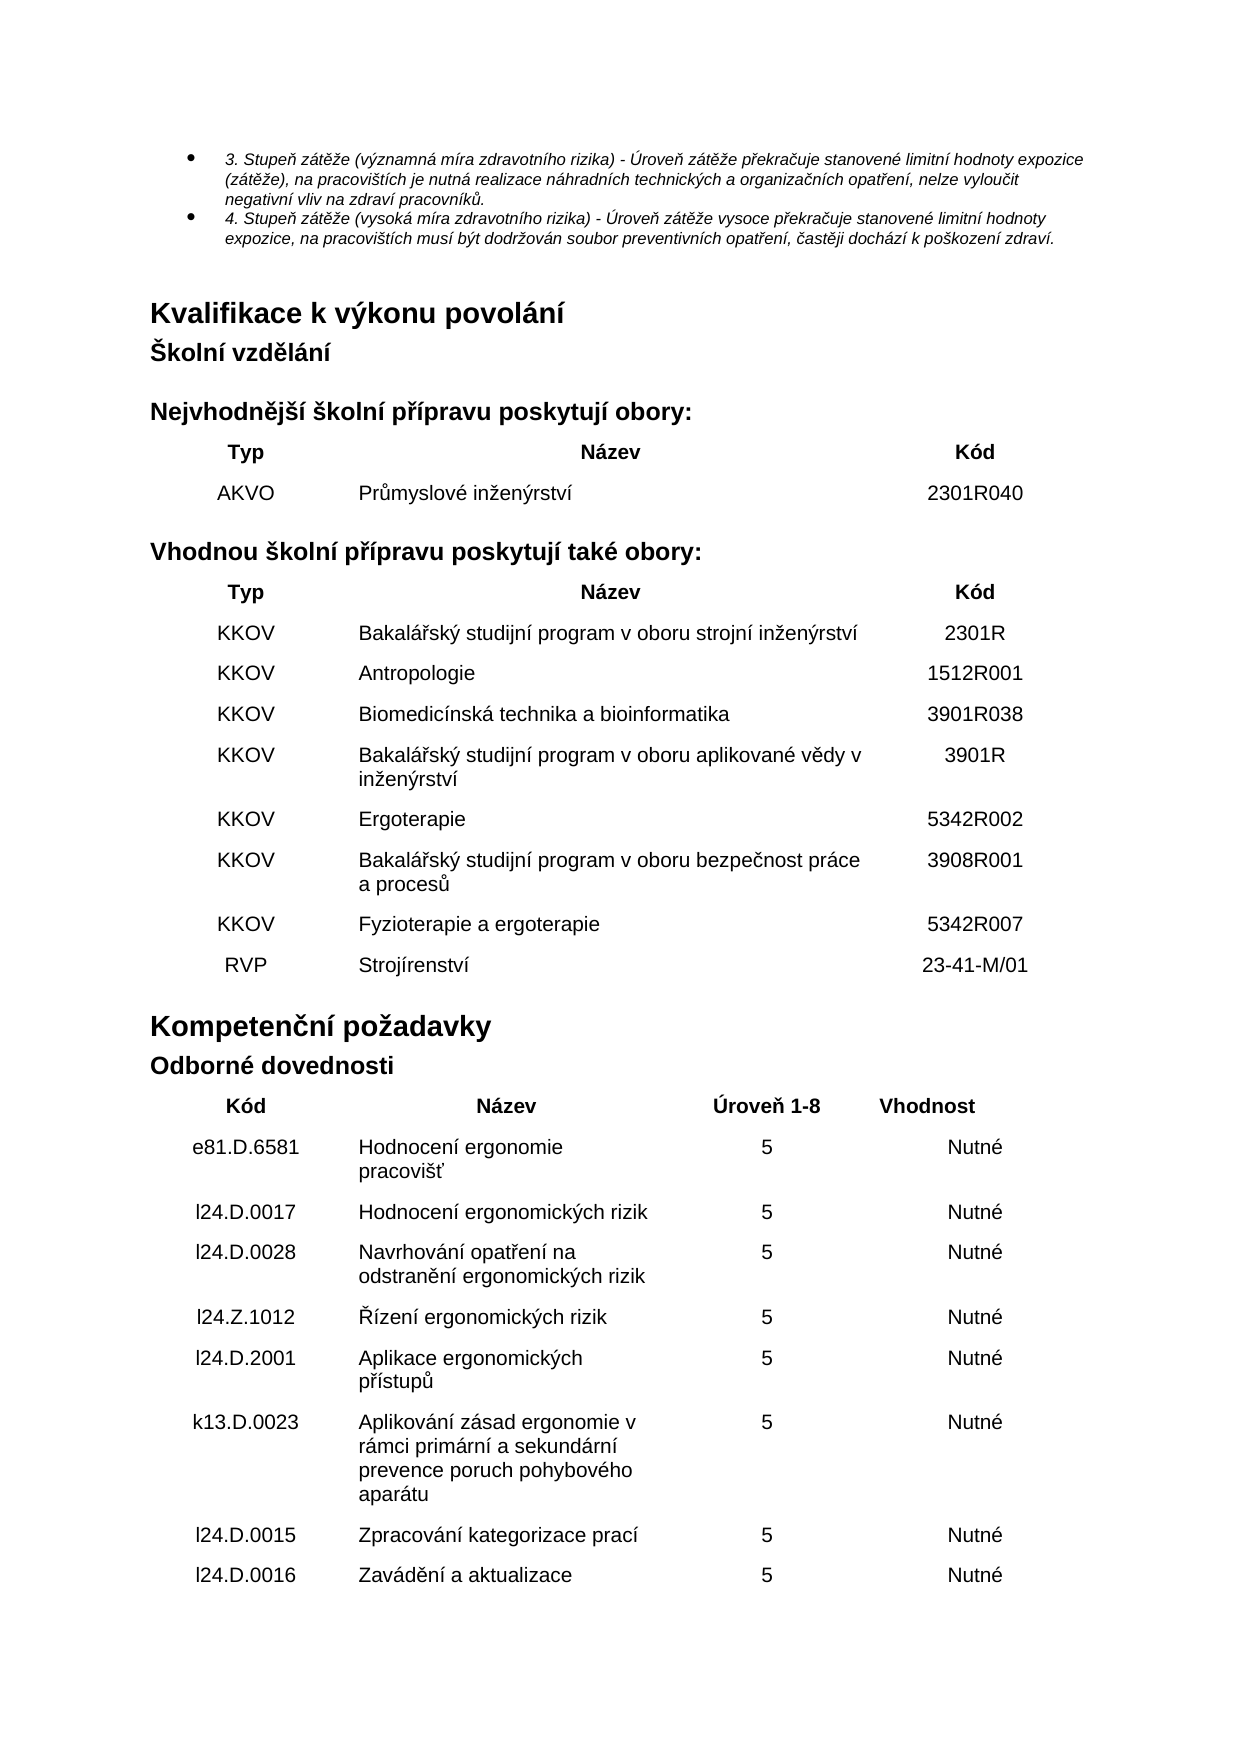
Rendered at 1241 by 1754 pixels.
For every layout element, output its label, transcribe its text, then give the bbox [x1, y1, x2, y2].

subtitle Odborné dovednosti [150, 1051, 1090, 1080]
table_header Název [350, 1086, 662, 1127]
list 3. Stupeň zátěže (významná míra zdravotního rizika) - Úroveň zátěže překračuje stanovené limitní hodnoty expozice (zátěže), na pracovištích je nutná realizace náhradních technických a organizačních opatření, nelze vyloučit negativní vliv na zdraví pracovníků. [187, 150, 1090, 208]
table_cell k13.D.0023 [142, 1402, 350, 1514]
table_header Název [350, 572, 871, 612]
table_cell 3901R [871, 734, 1079, 799]
table_cell KKOV [142, 653, 350, 693]
table_cell 2301R [871, 612, 1079, 653]
table_header Typ [142, 431, 350, 472]
table_cell l24.D.2001 [142, 1337, 350, 1402]
subtitle Školní vzdělání [150, 337, 1090, 366]
table_cell Řízení ergonomických rizik [350, 1296, 662, 1337]
table_cell KKOV [142, 839, 350, 904]
table_cell 5 [663, 1402, 871, 1514]
table_cell Strojírenství [350, 945, 871, 985]
list 4. Stupeň zátěže (vysoká míra zdravotního rizika) - Úroveň zátěže vysoce překračuje stanovené limitní hodnoty expozice, na pracovištích musí být dodržován soubor preventivních opatření, častěji dochází k poškození zdraví. [187, 208, 1090, 248]
table_cell Aplikace ergonomických přístupů [350, 1337, 662, 1402]
table_cell KKOV [142, 734, 350, 799]
table_cell Hodnocení ergonomických rizik [350, 1191, 662, 1232]
table_cell KKOV [142, 612, 350, 653]
table_cell 1512R001 [871, 653, 1079, 693]
table_cell 3901R038 [871, 694, 1079, 734]
subtitle Nejvhodnější školní přípravu poskytují obory: [150, 396, 1090, 425]
table_cell Nutné [871, 1337, 1079, 1402]
table_header Úroveň 1-8 [663, 1086, 871, 1127]
table_cell Nutné [871, 1555, 1079, 1595]
table_cell KKOV [142, 904, 350, 944]
table_cell 23-41-M/01 [871, 945, 1079, 985]
table_cell 5 [663, 1191, 871, 1232]
table_cell Bakalářský studijní program v oboru bezpečnost práce a procesů [350, 839, 871, 904]
table_cell Fyzioterapie a ergoterapie [350, 904, 871, 944]
table_cell Hodnocení ergonomie pracovišť [350, 1127, 662, 1191]
table_cell Antropologie [350, 653, 871, 693]
table_cell Průmyslové inženýrství [350, 472, 871, 513]
table_cell l24.D.0017 [142, 1191, 350, 1232]
table_cell 5 [663, 1514, 871, 1555]
table_cell Nutné [871, 1127, 1079, 1191]
table_cell KKOV [142, 694, 350, 734]
table_cell 5342R002 [871, 799, 1079, 839]
table_cell Bakalářský studijní program v oboru aplikované vědy v inženýrství [350, 734, 871, 799]
table_header Kód [871, 431, 1079, 472]
table_cell Nutné [871, 1191, 1079, 1232]
table_cell Zpracování kategorizace prací [350, 1514, 662, 1555]
table_cell 5 [663, 1296, 871, 1337]
table_cell 2301R040 [871, 472, 1079, 513]
subtitle Kvalifikace k výkonu povolání [150, 296, 1090, 329]
table_cell 5342R007 [871, 904, 1079, 944]
table_header Název [350, 431, 871, 472]
table_cell l24.D.0016 [142, 1555, 350, 1595]
table_cell RVP [142, 945, 350, 985]
table_cell e81.D.6581 [142, 1127, 350, 1191]
table_cell l24.Z.1012 [142, 1296, 350, 1337]
table_cell Nutné [871, 1402, 1079, 1514]
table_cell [350, 1555, 662, 1595]
table_cell KKOV [142, 799, 350, 839]
table_cell 3908R001 [871, 839, 1079, 904]
table_header Typ [142, 572, 350, 612]
table_cell Biomedicínská technika a bioinformatika [350, 694, 871, 734]
table_cell Bakalářský studijní program v oboru strojní inženýrství [350, 612, 871, 653]
subtitle Vhodnou školní přípravu poskytují také obory: [150, 537, 1090, 565]
table_cell AKVO [142, 472, 350, 513]
table_cell Nutné [871, 1514, 1079, 1555]
table_cell 5 [663, 1232, 871, 1296]
table_cell Nutné [871, 1296, 1079, 1337]
table_cell l24.D.0015 [142, 1514, 350, 1555]
table_header Kód [142, 1086, 350, 1127]
table_cell 5 [663, 1555, 871, 1595]
table_header Vhodnost [871, 1086, 1079, 1127]
subtitle Kompetenční požadavky [150, 1009, 1090, 1043]
table_cell l24.D.0028 [142, 1232, 350, 1296]
table_cell Aplikování zásad ergonomie v rámci primární a sekundární prevence poruch pohybového aparátu [350, 1402, 662, 1514]
table_cell Navrhování opatření na odstranění ergonomických rizik [350, 1232, 662, 1296]
table_cell 5 [663, 1337, 871, 1402]
table_cell 5 [663, 1127, 871, 1191]
table_header Kód [871, 572, 1079, 612]
table_cell Ergoterapie [350, 799, 871, 839]
table_cell Nutné [871, 1232, 1079, 1296]
